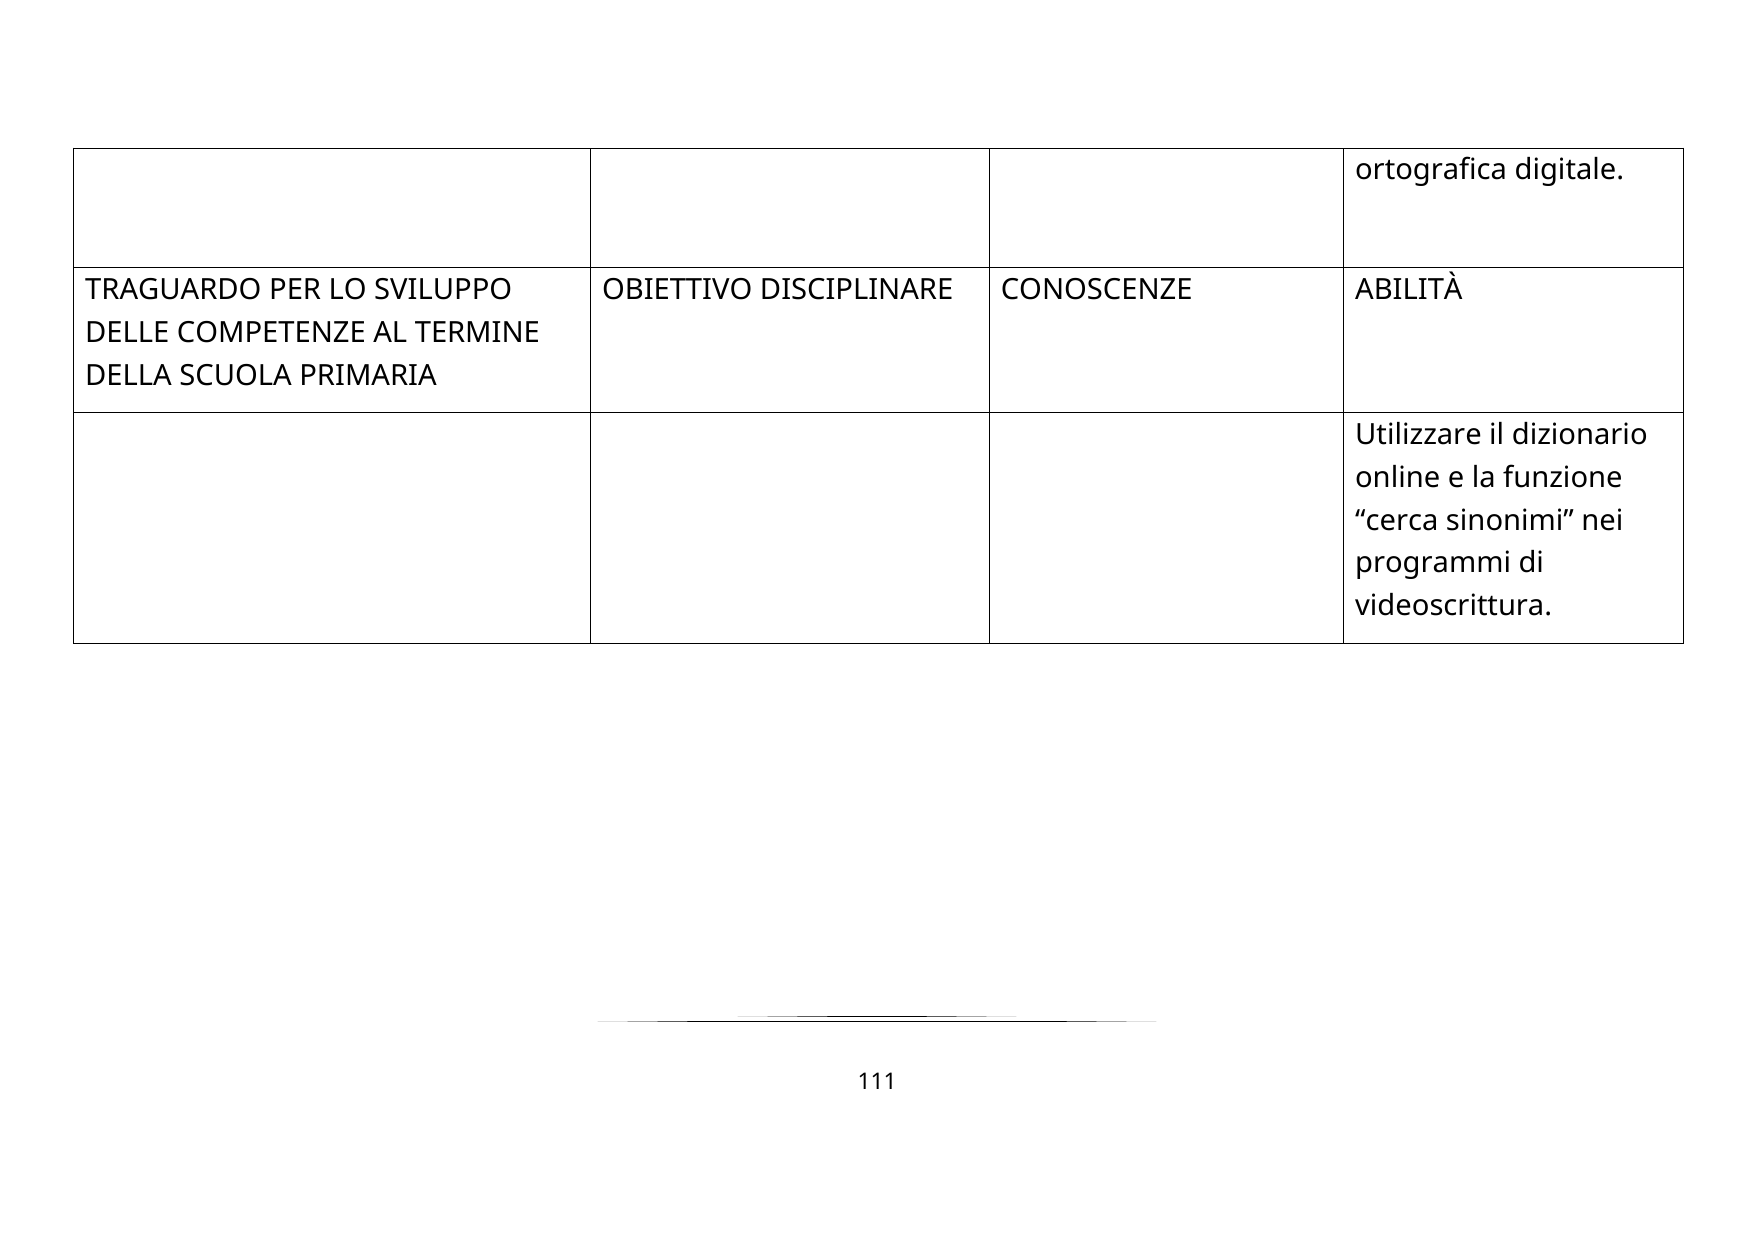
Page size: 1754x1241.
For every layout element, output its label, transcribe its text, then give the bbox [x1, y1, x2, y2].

table_cell TRAGUARDO PER LO SVILUPPO DELLE COMPETENZE AL TERMINE DELLA SCUOLA PRIMARIA [74, 268, 590, 412]
table_cell OBIETTIVO DISCIPLINARE [591, 268, 989, 412]
table_cell [990, 413, 1343, 643]
table_cell [74, 413, 590, 643]
table_cell [591, 413, 989, 643]
table_cell ABILITÀ [1344, 268, 1683, 412]
table_cell CONOSCENZE [990, 268, 1343, 412]
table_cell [591, 149, 989, 267]
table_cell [74, 149, 590, 267]
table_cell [990, 149, 1343, 267]
table_cell Utilizzare il dizionario online e la funzione “cerca sinonimi” nei programmi di videoscrittura. [1344, 413, 1683, 643]
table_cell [1344, 149, 1683, 267]
